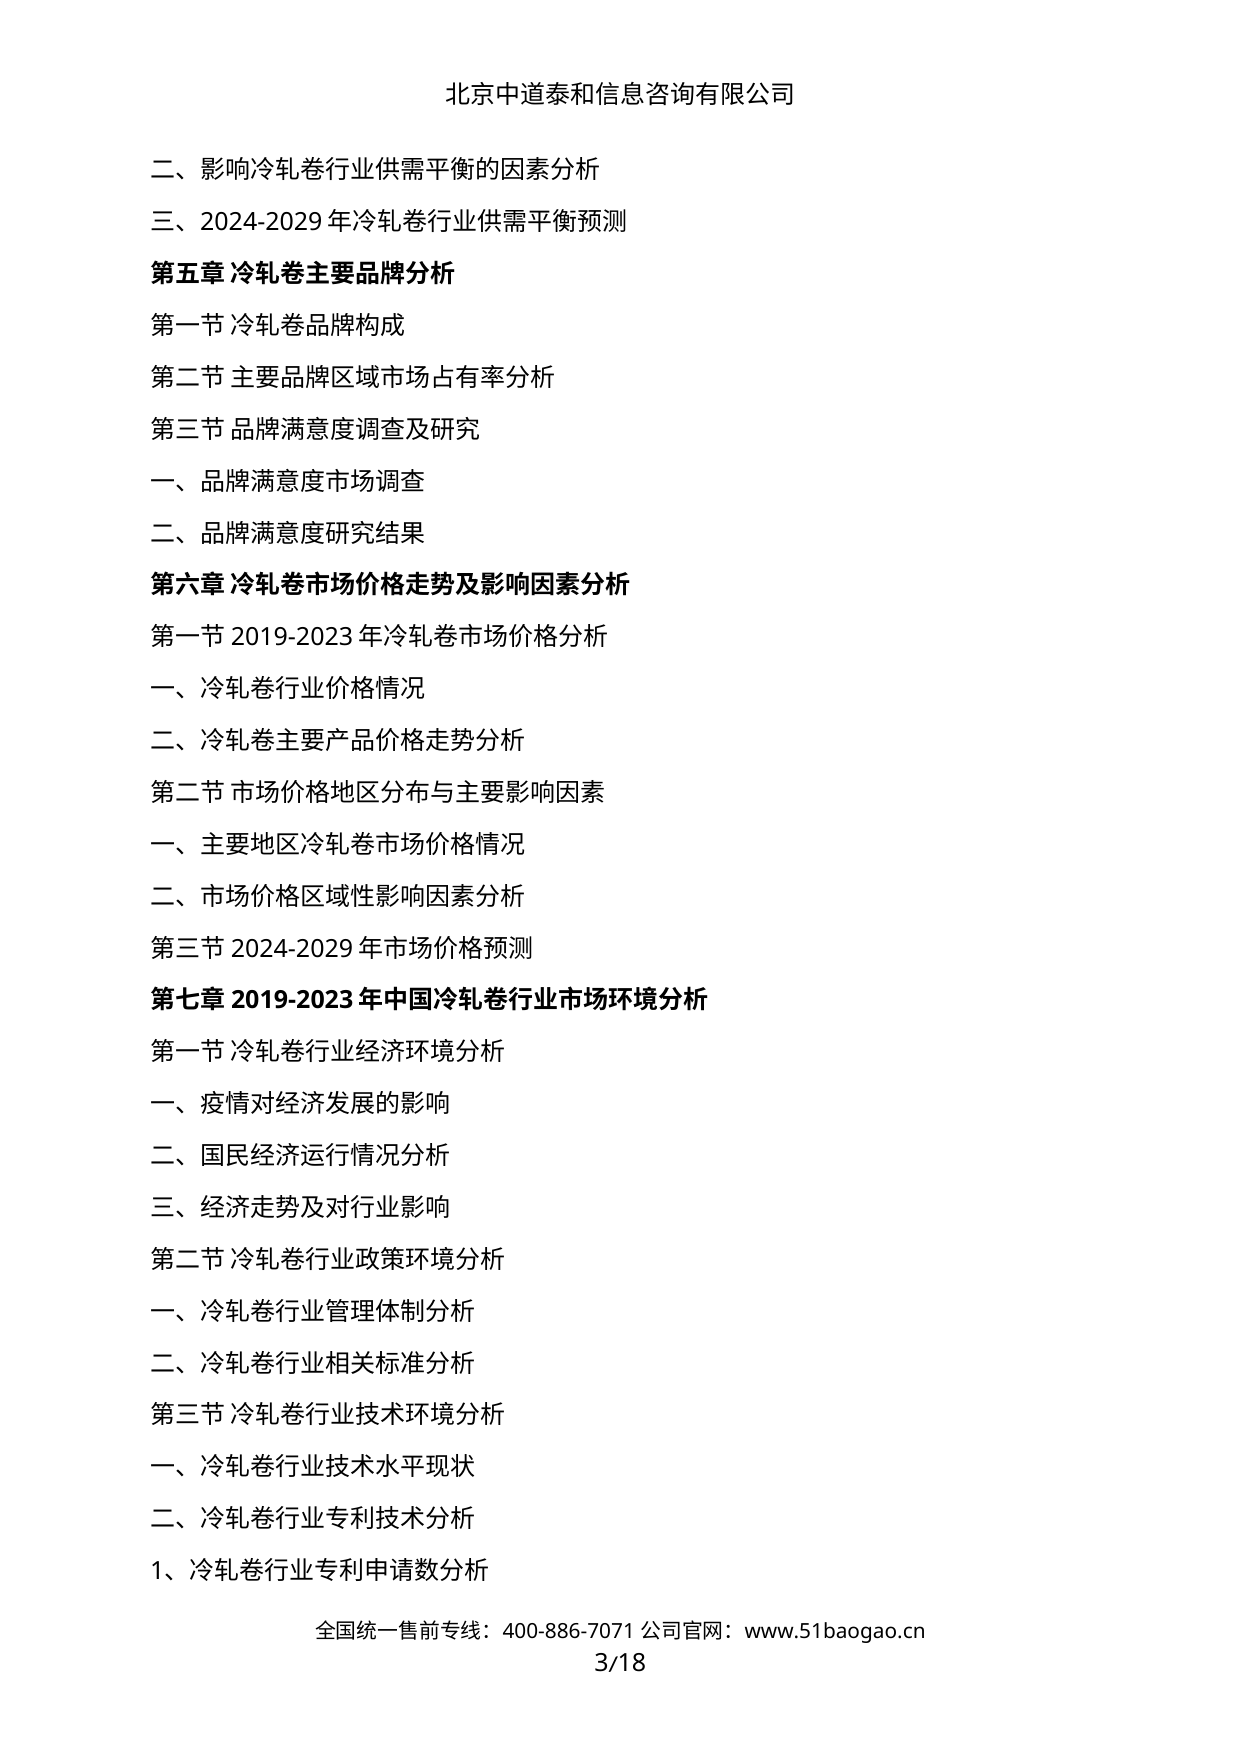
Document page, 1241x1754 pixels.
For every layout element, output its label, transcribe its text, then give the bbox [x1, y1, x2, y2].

text 三、经济走势及对行业影响 [150, 1187, 1090, 1224]
text 第三节 2024-2029年市场价格预测 [150, 928, 1090, 964]
text 第二节 主要品牌区域市场占有率分析 [150, 357, 1090, 394]
text 第二节 冷轧卷行业政策环境分析 [150, 1239, 1090, 1276]
text 第一节 2019-2023年冷轧卷市场价格分析 [150, 617, 1090, 653]
text 二、影响冷轧卷行业供需平衡的因素分析 [150, 150, 1090, 186]
text 第五章 冷轧卷主要品牌分析 [150, 254, 1090, 290]
text 一、冷轧卷行业管理体制分析 [150, 1291, 1090, 1327]
text 一、疫情对经济发展的影响 [150, 1084, 1090, 1120]
text 第七章 2019-2023年中国冷轧卷行业市场环境分析 [150, 980, 1090, 1016]
text 第三节 品牌满意度调查及研究 [150, 409, 1090, 446]
text 二、国民经济运行情况分析 [150, 1136, 1090, 1172]
text 二、冷轧卷行业相关标准分析 [150, 1343, 1090, 1379]
text 一、冷轧卷行业技术水平现状 [150, 1447, 1090, 1483]
text 二、冷轧卷主要产品价格走势分析 [150, 721, 1090, 757]
text 一、冷轧卷行业价格情况 [150, 669, 1090, 705]
text 第三节 冷轧卷行业技术环境分析 [150, 1395, 1090, 1431]
text 三、2024-2029年冷轧卷行业供需平衡预测 [150, 202, 1090, 238]
text 第二节 市场价格地区分布与主要影响因素 [150, 772, 1090, 809]
text 二、品牌满意度研究结果 [150, 513, 1090, 549]
text 二、冷轧卷行业专利技术分析 [150, 1499, 1090, 1535]
text 1、冷轧卷行业专利申请数分析 [150, 1551, 1090, 1587]
text 第一节 冷轧卷行业经济环境分析 [150, 1032, 1090, 1068]
text 第一节 冷轧卷品牌构成 [150, 306, 1090, 342]
text 二、市场价格区域性影响因素分析 [150, 876, 1090, 912]
text 一、主要地区冷轧卷市场价格情况 [150, 824, 1090, 861]
text 第六章 冷轧卷市场价格走势及影响因素分析 [150, 565, 1090, 601]
text 一、品牌满意度市场调查 [150, 461, 1090, 497]
